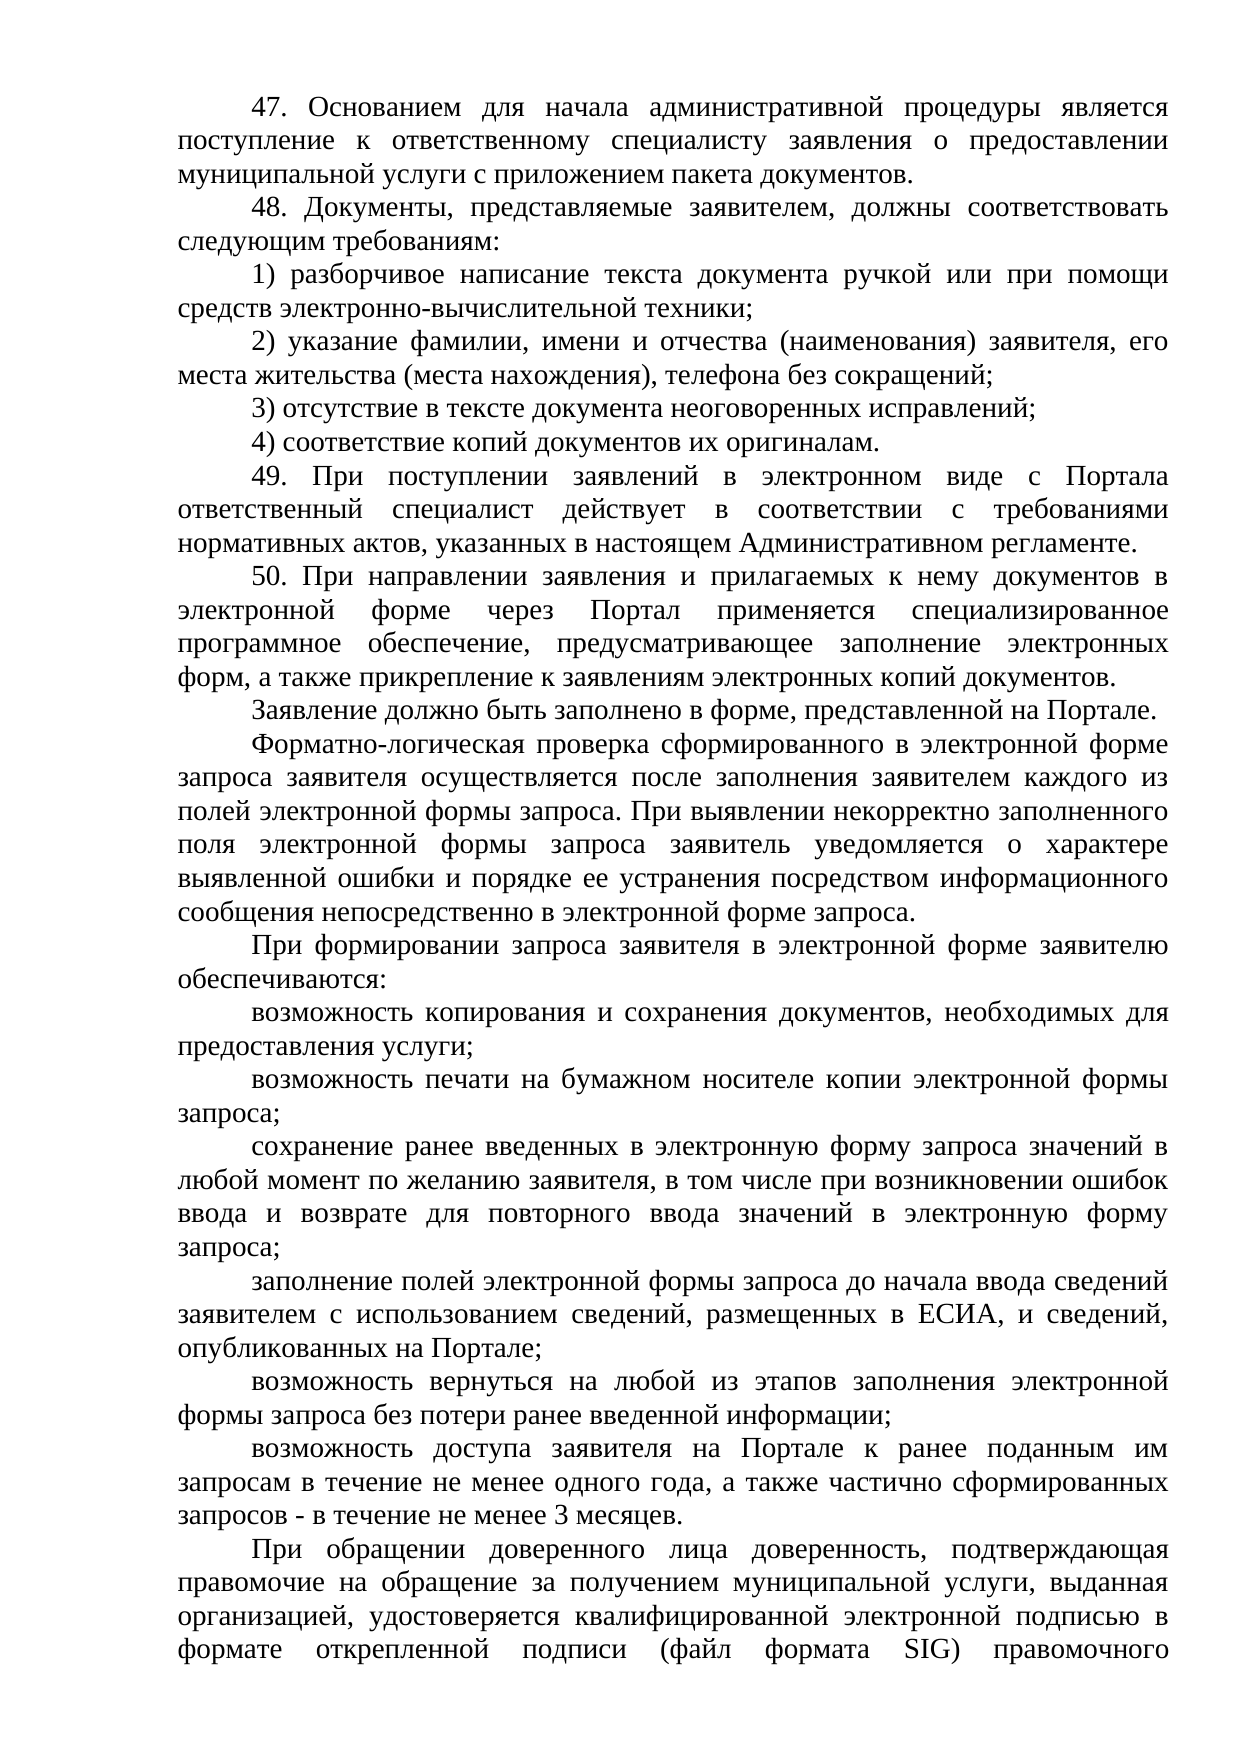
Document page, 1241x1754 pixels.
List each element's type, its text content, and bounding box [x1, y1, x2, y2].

text При формировании запроса заявителя в электронной форме заявителю обеспечиваются: [177, 927, 1169, 994]
text 50. При направлении заявления и прилагаемых к нему документов в электронной форме через Портал применяется специализированное программное обеспечение, предусматривающее заполнение электронных форм, а также прикрепление к заявлениям электронных копий документов. [177, 558, 1169, 692]
text сохранение ранее введенных в электронную форму запроса значений в любой момент по желанию заявителя, в том числе при возникновении ошибок ввода и возврате для повторного ввода значений в электронную форму запроса; [177, 1128, 1169, 1263]
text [177, 1531, 1169, 1665]
text 4) соответствие копий документов их оригиналам. [177, 424, 1169, 458]
text 2) указание фамилии, имени и отчества (наименования) заявителя, его места жительства (места нахождения), телефона без сокращений; [177, 323, 1169, 391]
text 49. При поступлении заявлений в электронном виде с Портала ответственный специалист действует в соответствии с требованиями нормативных актов, указанных в настоящем Административном регламенте. [177, 458, 1169, 558]
text возможность вернуться на любой из этапов заполнения электронной формы запроса без потери ранее введенной информации; [177, 1363, 1169, 1430]
text Форматно-логическая проверка сформированного в электронной форме запроса заявителя осуществляется после заполнения заявителем каждого из полей электронной формы запроса. При выявлении некорректно заполненного поля электронной формы запроса заявитель уведомляется о характере выявленной ошибки и порядке ее устранения посредством информационного сообщения непосредственно в электронной форме запроса. [177, 726, 1169, 927]
text 1) разборчивое написание текста документа ручкой или при помощи средств электронно-вычислительной техники; [177, 256, 1169, 323]
text Заявление должно быть заполнено в форме, представленной на Портале. [177, 692, 1169, 726]
text возможность печати на бумажном носителе копии электронной формы запроса; [177, 1061, 1169, 1128]
text 3) отсутствие в тексте документа неоговоренных исправлений; [177, 391, 1169, 424]
text 48. Документы, представляемые заявителем, должны соответствовать следующим требованиям: [177, 189, 1169, 256]
text возможность доступа заявителя на Портале к ранее поданным им запросам в течение не менее одного года, а также частично сформированных запросов - в течение не менее 3 месяцев. [177, 1430, 1169, 1531]
text возможность копирования и сохранения документов, необходимых для предоставления услуги; [177, 994, 1169, 1061]
text заполнение полей электронной формы запроса до начала ввода сведений заявителем с использованием сведений, размещенных в ЕСИА, и сведений, опубликованных на Портале; [177, 1263, 1169, 1363]
text 47. Основанием для начала административной процедуры является поступление к ответственному специалисту заявления о предоставлении муниципальной услуги с приложением пакета документов. [177, 89, 1169, 189]
